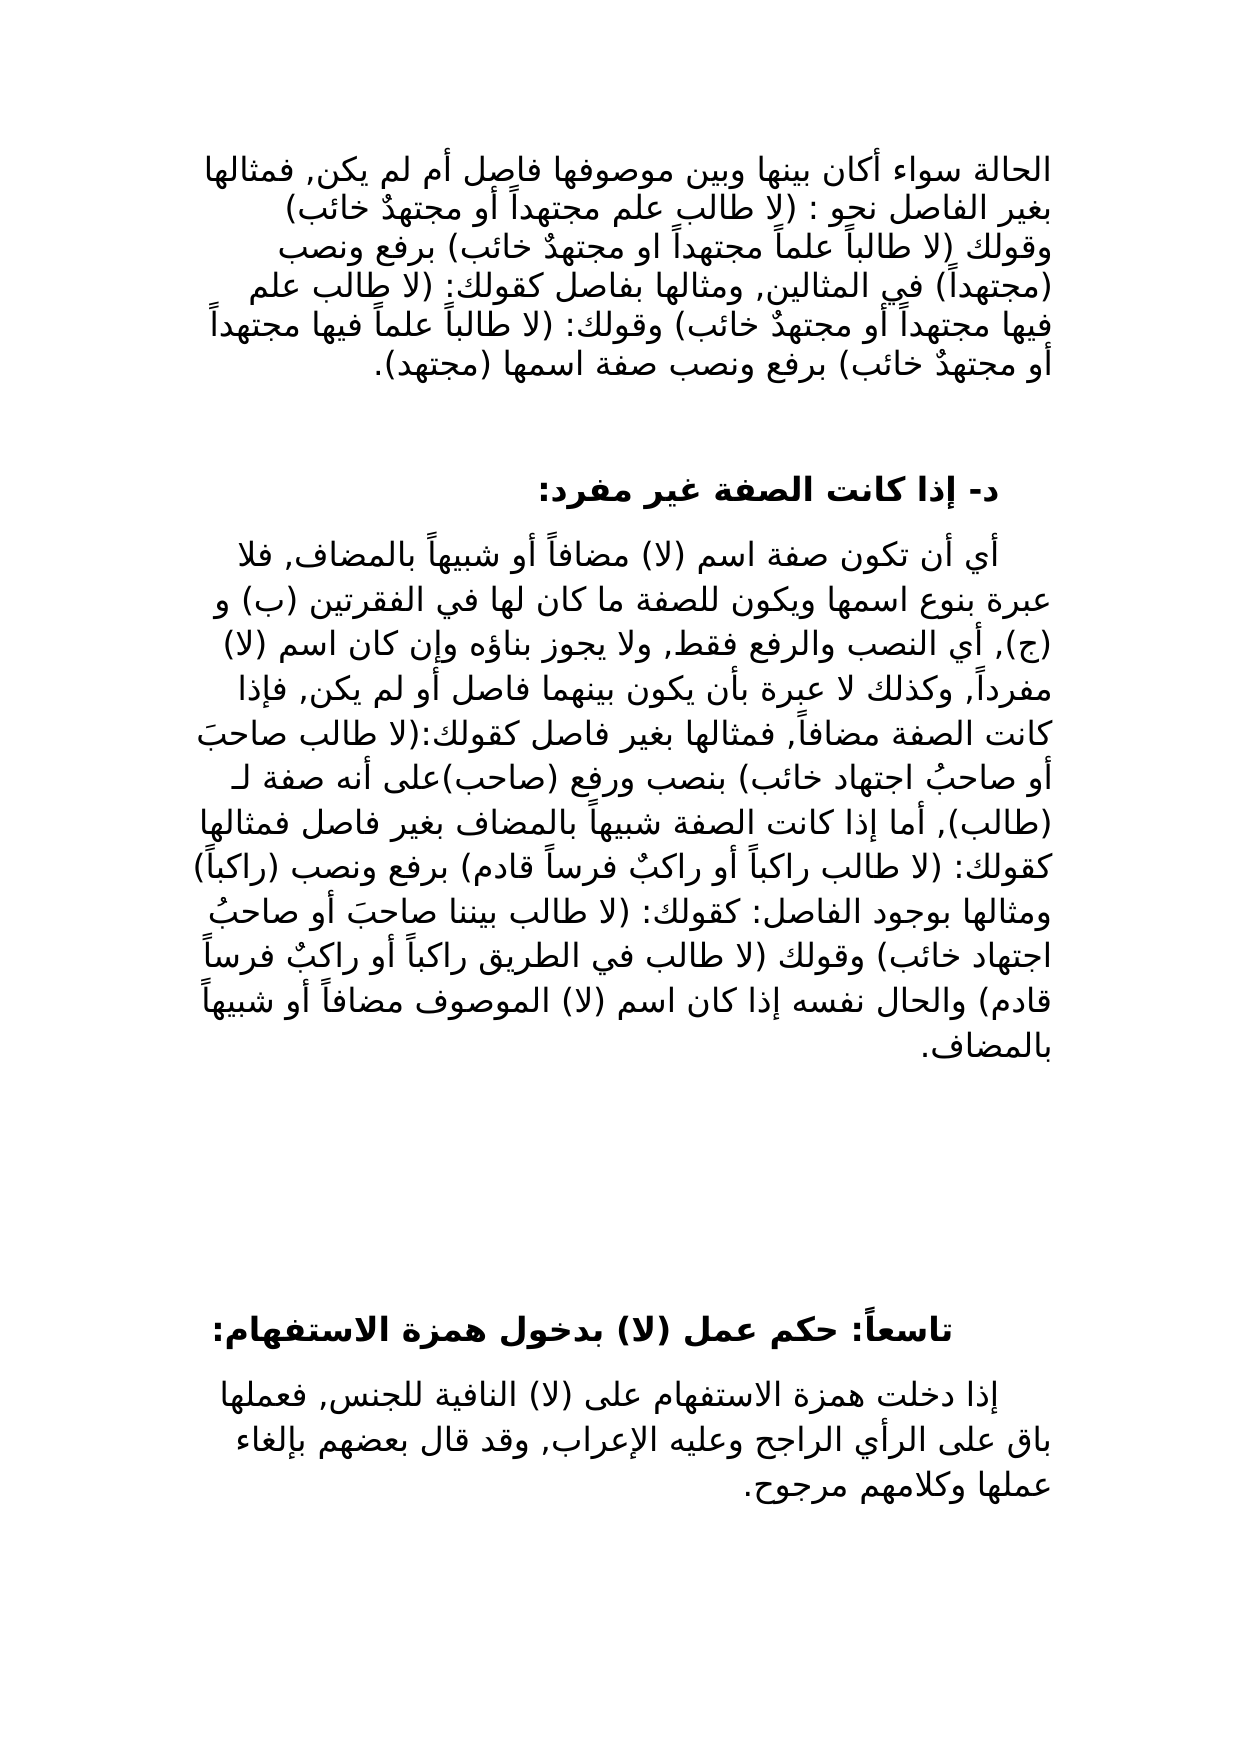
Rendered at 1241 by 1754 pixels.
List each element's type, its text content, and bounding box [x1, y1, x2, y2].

text إذا دخلت همزة الاستفهام على (لا) النافية للجنس, فعملها باق على الرأي الراجح وعليه الإعراب, وقد قال بعضهم بإلغاء عملها وكلامهم مرجوح. [187, 1376, 1053, 1504]
text تاسعاً: حكم عمل (لا) بدخول همزة الاستفهام: [187, 1311, 1053, 1349]
text أي أن تكون صفة اسم (لا) مضافاً أو شبيهاً بالمضاف, فلا عبرة بنوع اسمها ويكون للصفة ما كان لها في الفقرتين (ب) و (ج), أي النصب والرفع فقط, ولا يجوز بناؤه وإن كان اسم (لا) مفرداً, وكذلك لا عبرة بأن يكون بينهما فاصل أو لم يكن, فإذا كانت الصفة مضافاً, فمثالها بغير فاصل كقولك:(لا طالب صاحبَ أو صاحبُ اجتهاد خائب) بنصب ورفع (صاحب)على أنه صفة لـ (طالب), أما إذا كانت الصفة شبيهاً بالمضاف بغير فاصل فمثالها كقولك: (لا طالب راكباً أو راكبٌ فرساً قادم) برفع ونصب (راكباً) ومثالها بوجود الفاصل: كقولك: (لا طالب بيننا صاحبَ أو صاحبُ اجتهاد خائب) وقولك (لا طالب في الطريق راكباً أو راكبٌ فرساً قادم) والحال نفسه إذا كان اسم (لا) الموصوف مضافاً أو شبيهاً بالمضاف. [187, 536, 1053, 1065]
text د- إذا كانت الصفة غير مفرد: [187, 470, 1053, 509]
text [187, 150, 1053, 383]
